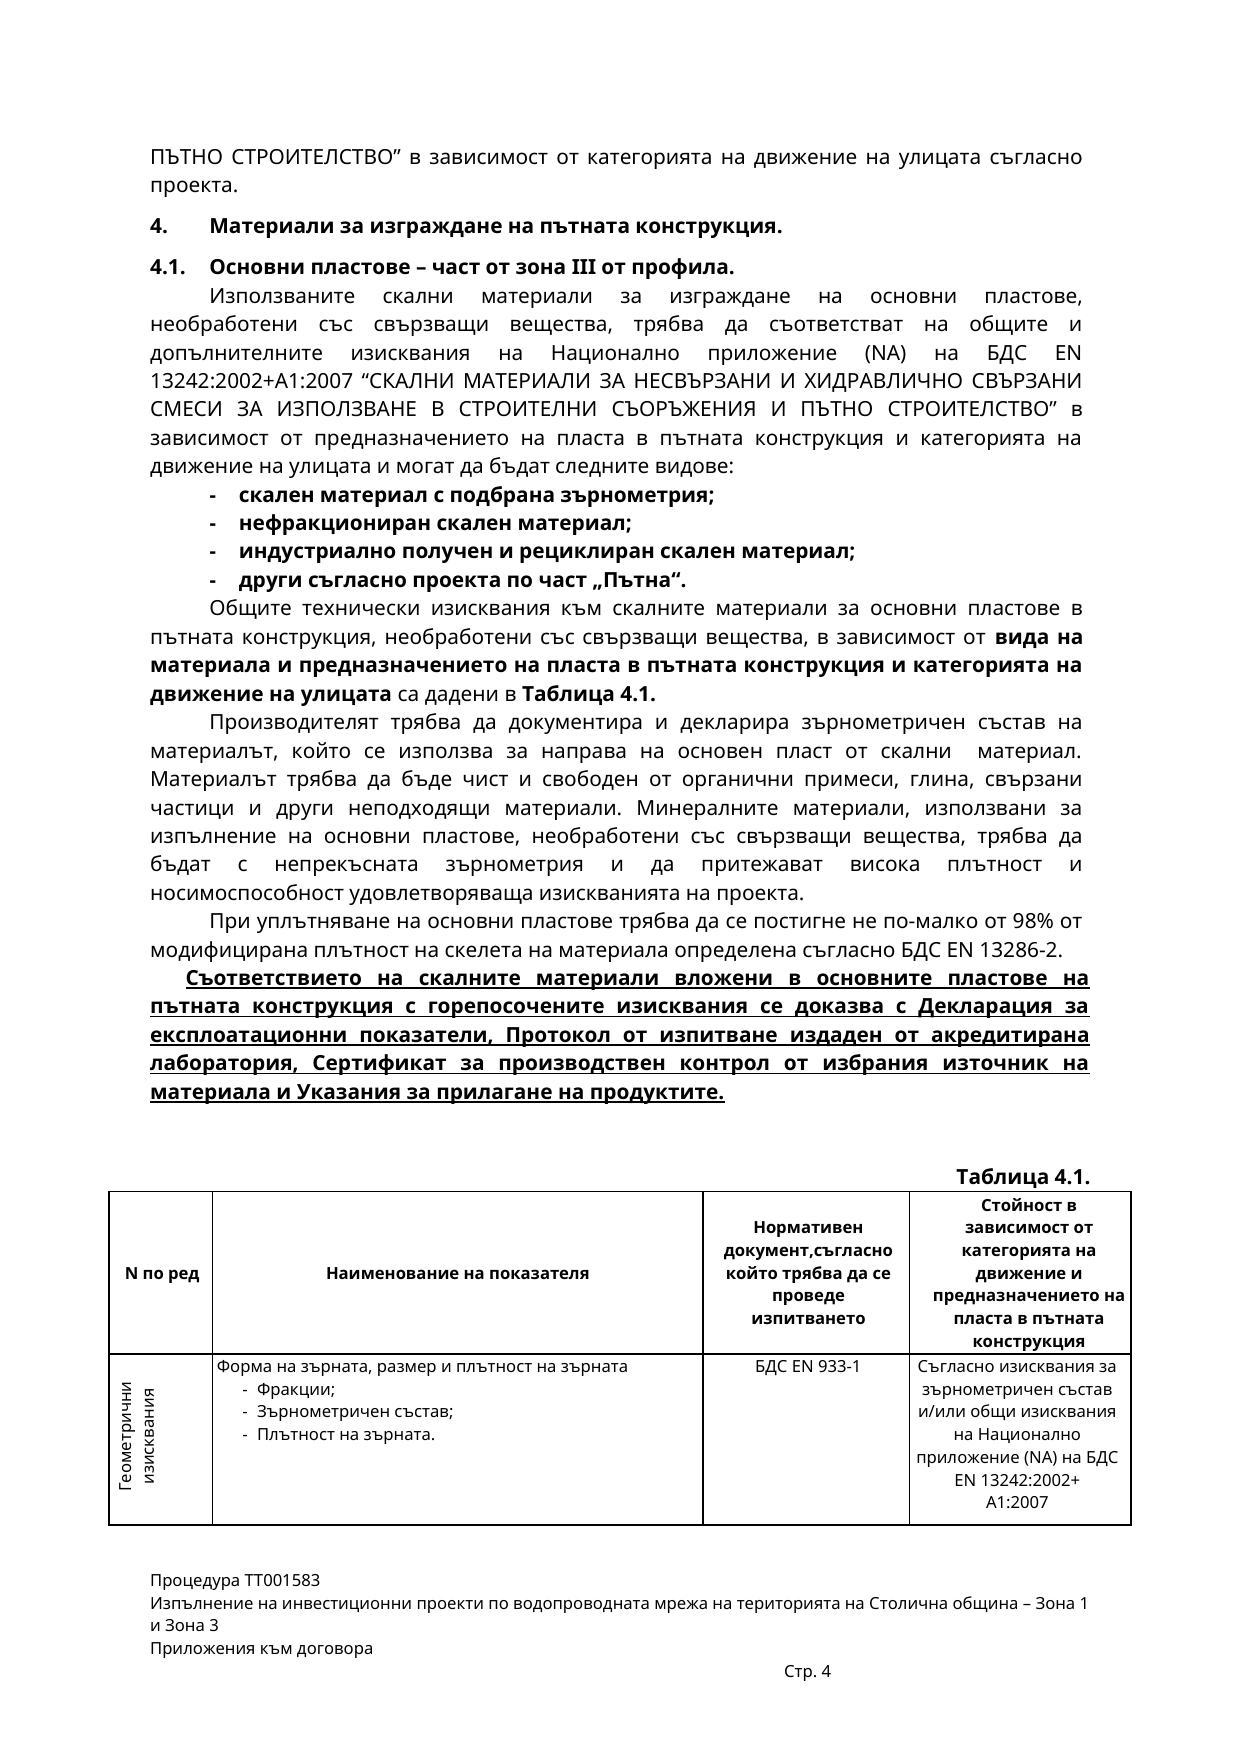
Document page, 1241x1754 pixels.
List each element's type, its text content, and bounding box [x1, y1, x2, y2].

table_header Наименование на показателя [213, 1192, 702, 1353]
text Използваните скални материали за изграждане на основни пластове, необработени със свързващи вещества, трябва да съответстват на общите и допълнителните изисквания на Национално приложение (NА) на БДС EN 13242:2002+А1:2007 “СКАЛНИ МАТЕРИАЛИ ЗА НЕСВЪРЗАНИ И ХИДРАВЛИЧНО СВЪРЗАНИ СМЕСИ ЗА ИЗПОЛЗВАНЕ В СТРОИТЕЛНИ СЪОРЪЖЕНИЯ И ПЪТНО СТРОИТЕЛСТВО” в зависимост от предназначението на пласта в пътната конструкция и категорията на движение на улицата и могат да бъдат следните видове: [150, 281, 1083, 480]
table_header Стойност в зависимост от категорията на движение и предназначението на пласта в пътната конструкция [910, 1192, 1130, 1353]
table_header Нормативен документ,съгласно който трябва да се проведе изпитването [704, 1192, 909, 1353]
text Съответствието на скалните материали вложени в основните пластове на пътната конструкция с горепосочените изисквания се доказва с Декларация за експлоатационни показатели, Протокол от изпитване издаден от акредитирана лаборатория, Сертификат за производствен контрол от избрания източник на материала и Указания за прилагане на продуктите. [150, 963, 1090, 1016]
text Съответствието на скалните материали вложени в основните пластове на пътната конструкция с горепосочените изисквания се доказва с Декларация за експлоатационни показатели, Протокол от изпитване издаден от акредитирана лаборатория, Сертификат за производствен контрол от избрания източник на материала и Указания за прилагане на продуктите. [150, 1074, 1090, 1105]
list скален материал с подбрана зърнометрия; [209, 480, 1087, 508]
list индустриално получен и рециклиран скален материал; [209, 537, 1087, 565]
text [150, 142, 1083, 199]
text Производителят трябва да документира и декларира зърнометричен състав на материалът, който се използва за направа на основен пласт от скални материал. Материалът трябва да бъде чист и свободен от органични примеси, глина, свързани частици и други неподходящи материали. Минералните материали, използвани за изпълнение на основни пластове, необработени със свързващи вещества, трябва да бъдат с непрекъсната зърнометрия и да притежават висока плътност и носимоспособност удовлетворяваща изискванията на проекта. [150, 707, 1083, 906]
text Съответствието на скалните материали вложени в основните пластове на пътната конструкция с горепосочените изисквания се доказва с Декларация за експлоатационни показатели, Протокол от изпитване издаден от акредитирана лаборатория, Сертификат за производствен контрол от избрания източник на материала и Указания за прилагане на продуктите. [150, 1046, 1090, 1073]
list нефракциониран скален материал; [209, 508, 1087, 537]
text При уплътняване на основни пластове трябва да се постигне не по-малко от 98% от модифицирана плътност на скелета на материала определена съгласно БДС EN 13286-2. [150, 906, 1083, 963]
text Съответствието на скалните материали вложени в основните пластове на пътната конструкция с горепосочените изисквания се доказва с Декларация за експлоатационни показатели, Протокол от изпитване издаден от акредитирана лаборатория, Сертификат за производствен контрол от избрания източник на материала и Указания за прилагане на продуктите. [150, 1017, 1090, 1044]
table_header N по ред [110, 1192, 212, 1353]
table_cell Съгласно изисквания за зърнометричен състав и/или общи изисквания на Национално приложение (NА) на БДС EN 13242:2002+ А1:2007 [910, 1355, 1130, 1524]
table_cell БДС EN 933-1 [704, 1355, 909, 1524]
text Общите технически изисквания към скалните материали за основни пластове в пътната конструкция, необработени със свързващи вещества, в зависимост от вида на материала и предназначението на пласта в пътната конструкция и категорията на движение на улицата са дадени в Таблица 4.1. [150, 593, 1083, 707]
list Основни пластове – част от зона III от профила. [150, 252, 1090, 281]
list други съгласно проекта по част „Пътна“. [209, 565, 1087, 593]
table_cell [110, 1355, 212, 1524]
text Таблица 4.1. [150, 1162, 1090, 1191]
list Материали за изграждане на пътната конструкция. [150, 211, 1090, 240]
table_cell Форма на зърната, размер и плътност на зърната Фракции; Зърнометричен състав; Плътност на зърната. [213, 1355, 702, 1524]
